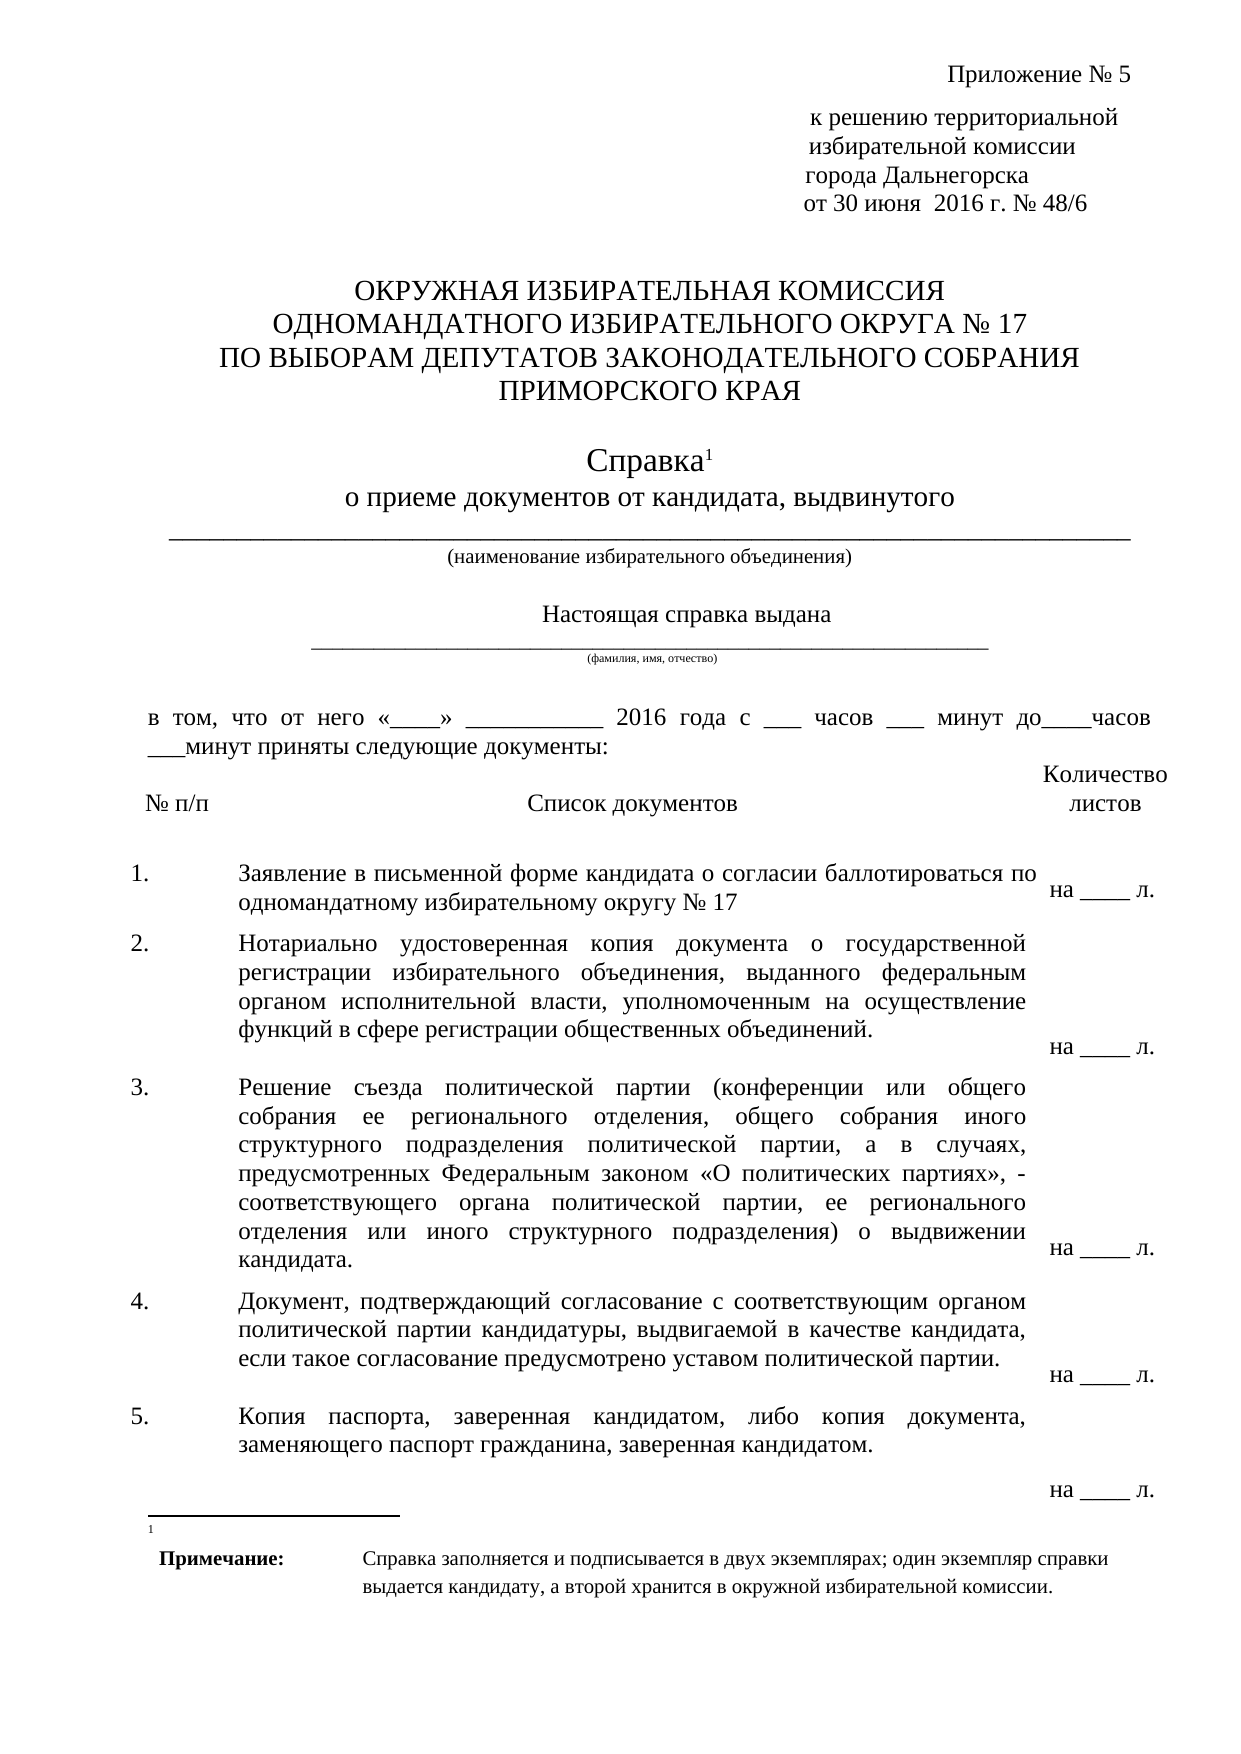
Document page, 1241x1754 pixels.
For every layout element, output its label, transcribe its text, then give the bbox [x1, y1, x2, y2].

table_cell [127, 1060, 227, 1273]
table_cell на ____ л. [1038, 846, 1172, 916]
table_cell Заявление в письменной форме кандидата о согласии баллотироваться по одномандатному избирательному округу № 17 [227, 846, 1038, 916]
text ПО ВЫБОРАМ ДЕПУТАТОВ ЗАКОНОДАТЕЛЬНОГО СОБРАНИЯ ПРИМОРСКОГО КРАЯ [148, 340, 1152, 407]
table_cell [127, 1273, 227, 1388]
table_cell на ____ л. [1038, 1060, 1172, 1273]
table_cell [127, 846, 227, 916]
text Справка о приеме документов от кандидата, выдвинутого [148, 441, 1152, 512]
text (наименование избирательного объединения) [148, 543, 1152, 568]
table_cell Решение съезда политической партии (конференции или общего собрания ее регионального отделения, общего собрания иного структурного подразделения политической партии, а в случаях, предусмотренных Федеральным законом «О политических партиях», - соответствующего органа политической партии, ее регионального отделения или иного структурного подразделения) о выдвижении кандидата. [227, 1060, 1038, 1273]
text _______________________________________________________________________ [148, 512, 1152, 543]
table_header № п/п [127, 760, 227, 846]
table_cell [127, 916, 227, 1059]
text ОКРУЖНАЯ ИЗБИРАТЕЛЬНАЯ КОМИССИЯ [148, 273, 1152, 306]
text в том, что от него «____» ___________ 2016 года с ___ часов ___ минут до____часов ___минут приняты следующие документы: [148, 702, 1152, 759]
table_cell на ____ л. [1038, 1273, 1172, 1388]
table_cell Документ, подтверждающий согласование с соответствующим органом политической партии кандидатуры, выдвигаемой в качестве кандидата, если такое согласование предусмотрено уставом политической партии. [227, 1273, 1038, 1388]
table_header Количество листов [1038, 760, 1172, 846]
table_header Список документов [227, 760, 1038, 846]
table_cell [127, 1388, 227, 1503]
text города Дальнегорска [620, 160, 1152, 188]
table_cell на ____ л. [1038, 1388, 1172, 1503]
text ОДНОМАНДАТНОГО ИЗБИРАТЕЛЬНОГО ОКРУГА № 17 [148, 306, 1152, 340]
text избирательной комиссии [620, 131, 1152, 160]
text Настоящая справка выдана _________________________________________________________________ (фамилия, имя, отчество) [148, 599, 1152, 676]
table_cell Нотариально удостоверенная копия документа о государственной регистрации избирательного объединения, выданного федеральным органом исполнительной власти, уполномоченным на осуществление функций в сфере регистрации общественных объединений. [227, 916, 1038, 1059]
text от 30 июня 2016 г. № 48/6 [620, 188, 1152, 217]
text Приложение № 5 [620, 59, 1152, 88]
table_cell Копия паспорта, заверенная кандидатом, либо копия документа, заменяющего паспорт гражданина, заверенная кандидатом. [227, 1388, 1038, 1503]
text к решению территориальной [620, 102, 1152, 131]
table_cell на ____ л. [1038, 916, 1172, 1059]
